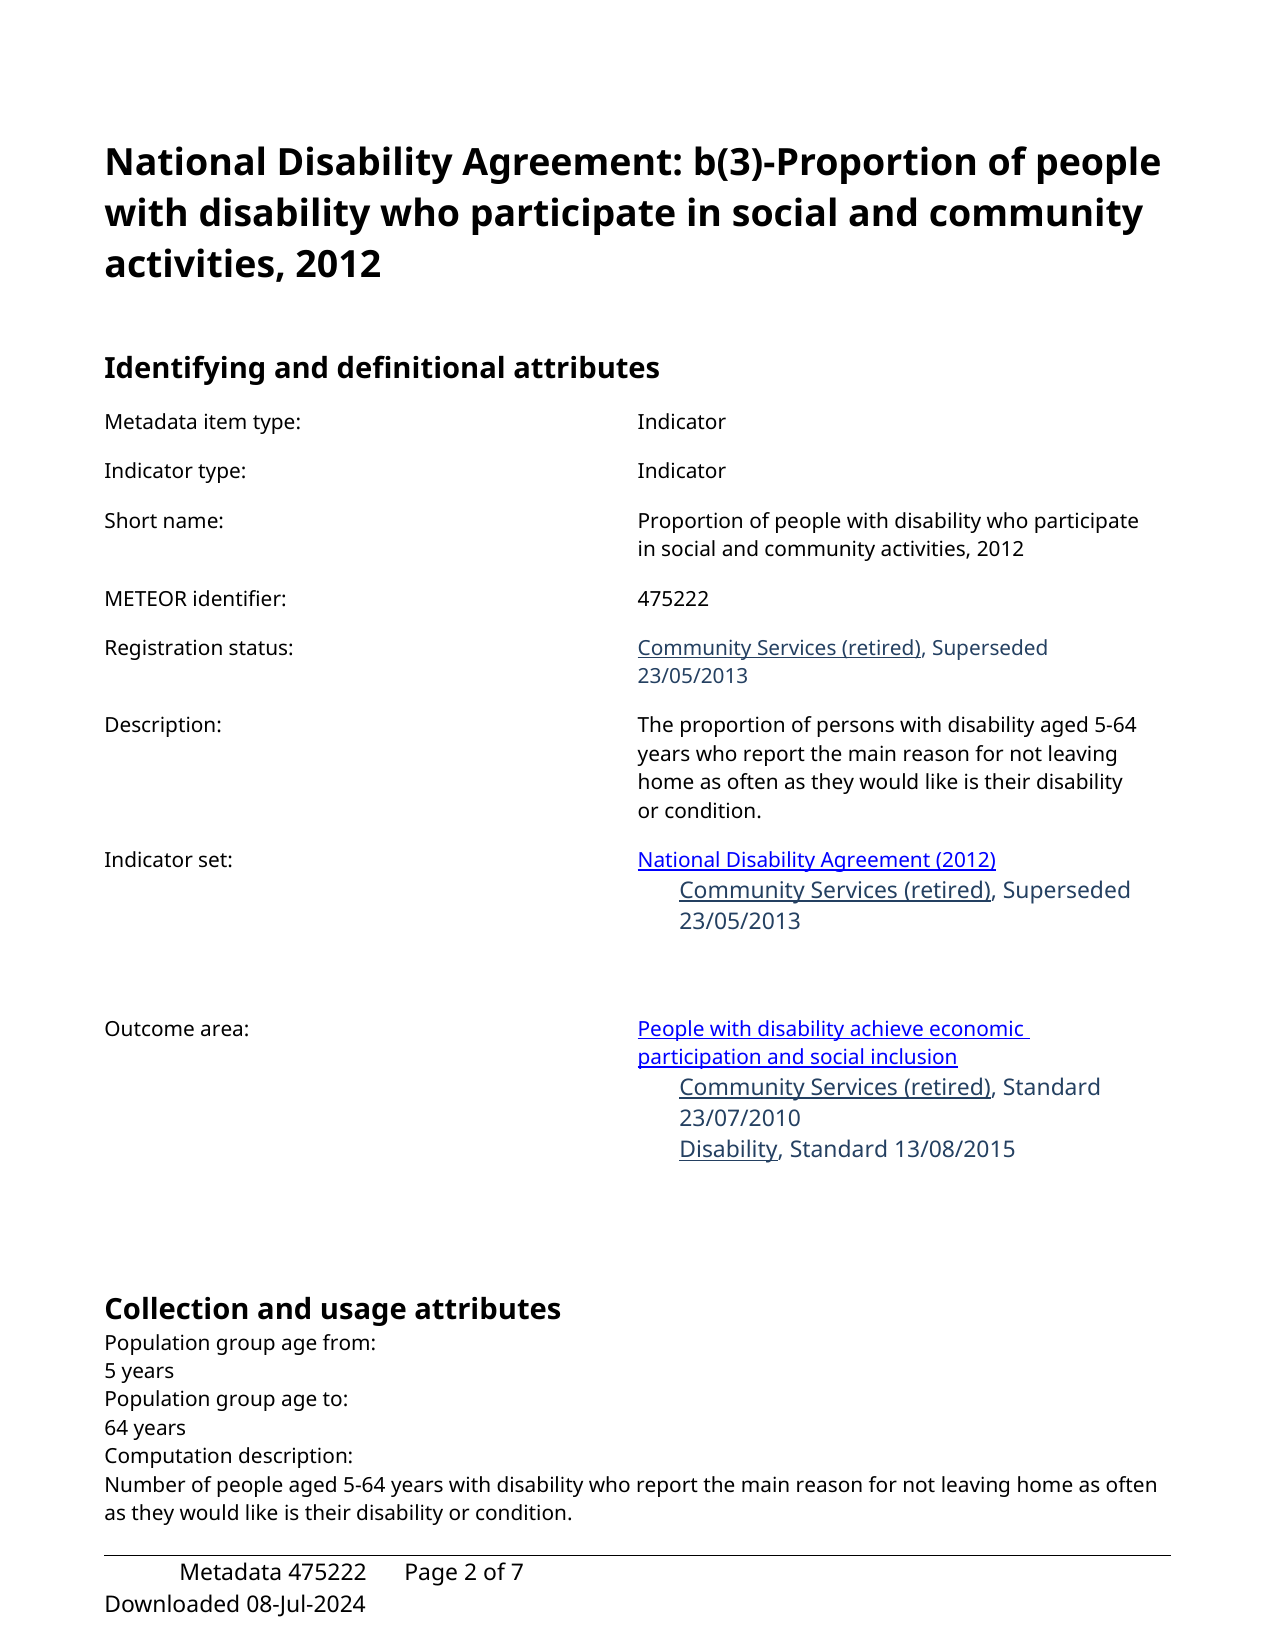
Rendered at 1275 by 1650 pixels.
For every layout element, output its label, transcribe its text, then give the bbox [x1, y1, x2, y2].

table_cell Proportion of people with disability who participate in social and community activities, 2012 [626, 496, 1159, 573]
table_cell People with disability achieve economic participation and social inclusion Community Services (retired), Standard 23/07/2010 Disability, Standard 13/08/2015 [626, 1004, 1159, 1232]
table_header Identifying and definitional attributes [93, 301, 1159, 397]
table_cell National Disability Agreement (2012) Community Services (retired), Superseded 23/05/2013 [626, 835, 1159, 1003]
table_cell Indicator [626, 446, 1159, 496]
table_cell Indicator type: [93, 446, 626, 496]
table_cell Registration status: [93, 623, 626, 700]
table_cell The proportion of persons with disability aged 5-64 years who report the main reason for not leaving home as often as they would like is their disability or condition. [626, 700, 1159, 835]
table_cell 475222 [626, 573, 1159, 622]
table_cell METEOR identifier: [93, 573, 626, 622]
table_cell Outcome area: [93, 1004, 626, 1232]
table_cell Metadata item type: [93, 397, 626, 446]
table_cell Description: [93, 700, 626, 835]
table_cell Indicator set: [93, 835, 626, 1003]
table_cell Short name: [93, 496, 626, 573]
subtitle National Disability Agreement: b(3)-Proportion of people with disability who participate in social and community activities, 2012 [104, 135, 1171, 288]
table_cell Indicator [626, 397, 1159, 446]
table_cell Community Services (retired), Superseded 23/05/2013 [626, 623, 1159, 700]
